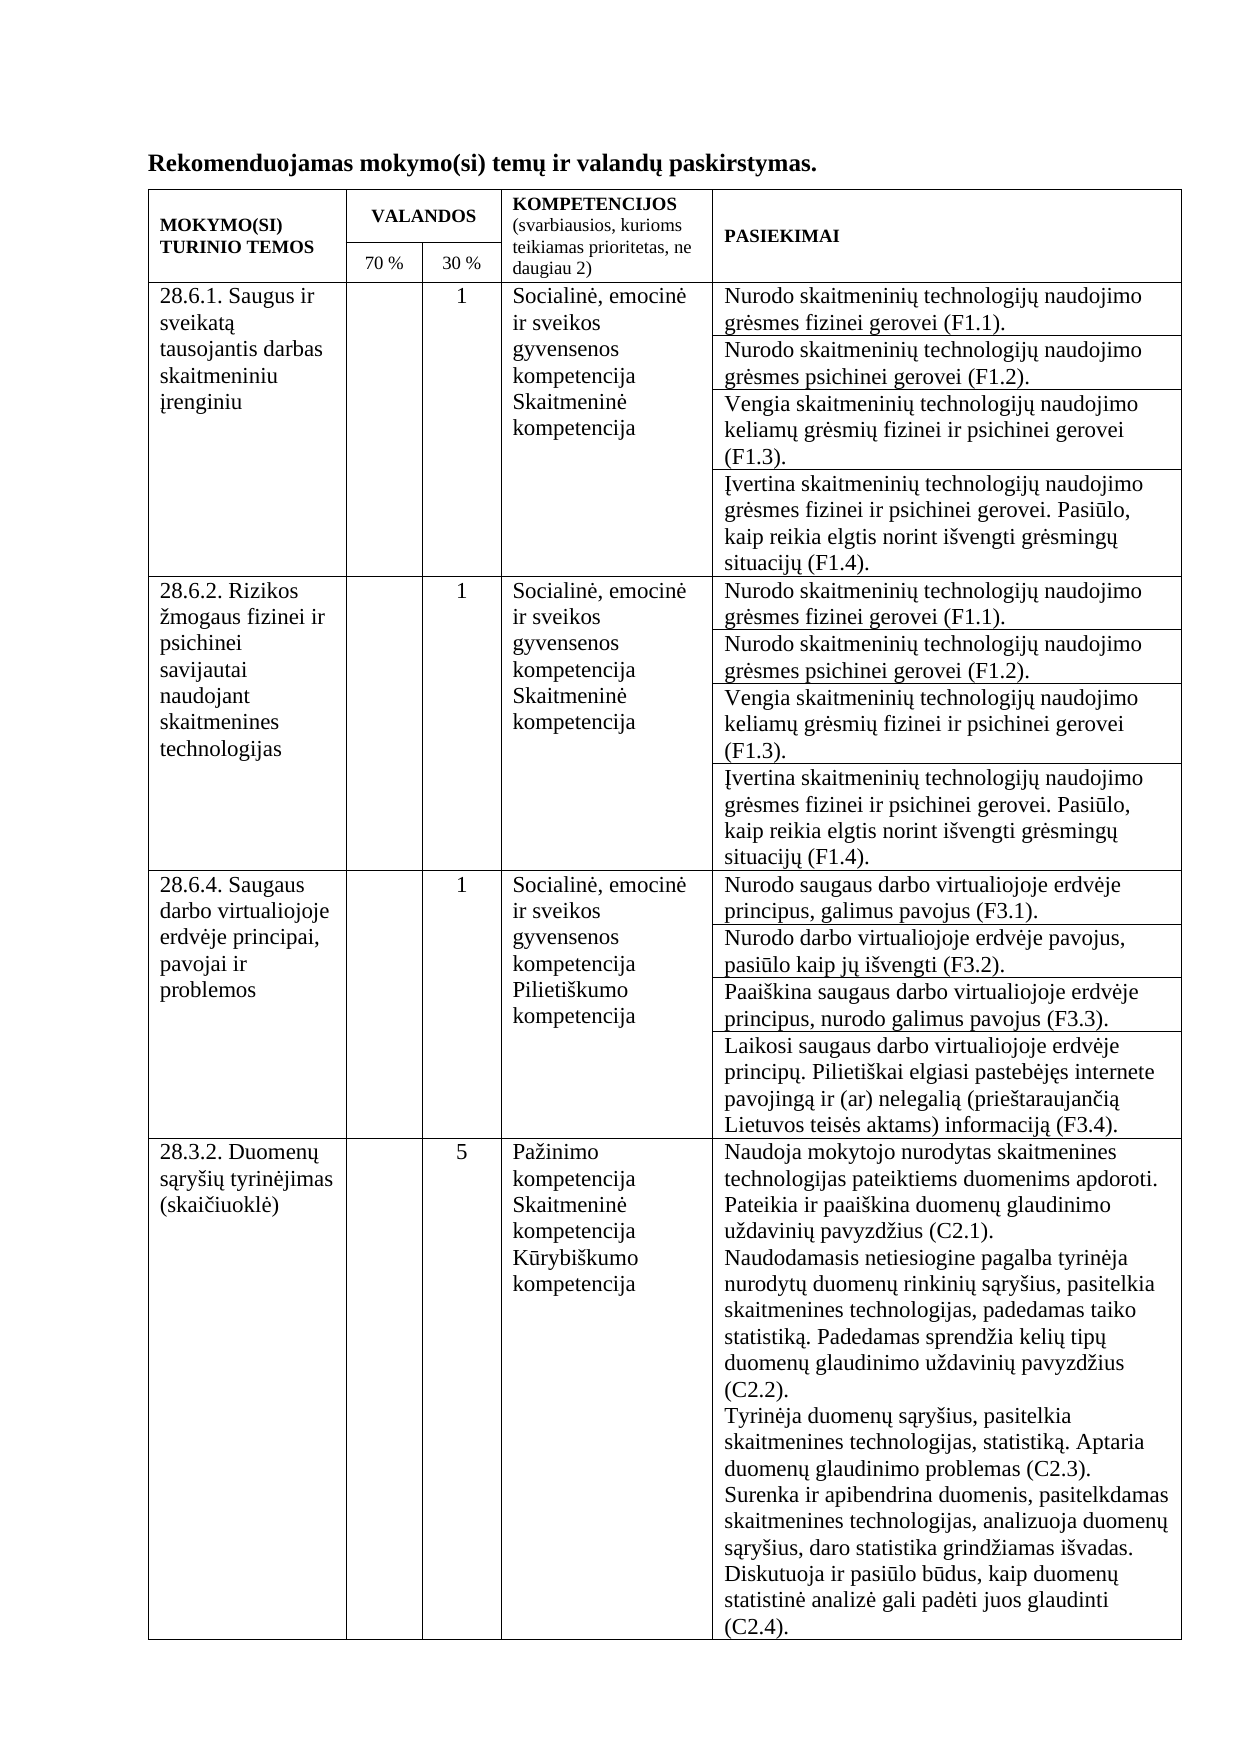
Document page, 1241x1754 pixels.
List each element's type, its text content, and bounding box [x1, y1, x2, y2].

table_cell Įvertina skaitmeninių technologijų naudojimo grėsmes fizinei ir psichinei gerovei. Pasiūlo, kaip reikia elgtis norint išvengti grėsmingų situacijų (F1.4). [713, 764, 1181, 870]
table_cell Naudoja mokytojo nurodytas skaitmenines technologijas pateiktiems duomenims apdoroti. Pateikia ir paaiškina duomenų glaudinimo uždavinių pavyzdžius (C2.1). Naudodamasis netiesiogine pagalba tyrinėja nurodytų duomenų rinkinių sąryšius, pasitelkia skaitmenines technologijas, padedamas taiko statistiką. Padedamas sprendžia kelių tipų duomenų glaudinimo uždavinių pavyzdžius (C2.2). Tyrinėja duomenų sąryšius, pasitelkia skaitmenines technologijas, statistiką. Aptaria duomenų glaudinimo problemas (C2.3). Surenka ir apibendrina duomenis, pasitelkdamas skaitmenines technologijas, analizuoja duomenų sąryšius, daro statistika grindžiamas išvadas. Diskutuoja ir pasiūlo būdus, kaip duomenų statistinė analizė gali padėti juos glaudinti (C2.4). [713, 1139, 1181, 1639]
table_header KOMPETENCIJOS (svarbiausios, kurioms teikiamas prioritetas, ne daugiau 2) [502, 190, 712, 282]
table_cell Nurodo skaitmeninių technologijų naudojimo grėsmes psichinei gerovei (F1.2). [713, 630, 1181, 683]
table_cell 28.6.4. Saugaus darbo virtualiojoje erdvėje principai, pavojai ir problemos [149, 871, 346, 1137]
table_cell [347, 577, 422, 870]
table_cell [347, 1139, 422, 1639]
table_cell Įvertina skaitmeninių technologijų naudojimo grėsmes fizinei ir psichinei gerovei. Pasiūlo, kaip reikia elgtis norint išvengti grėsmingų situacijų (F1.4). [713, 470, 1181, 576]
table_cell Nurodo skaitmeninių technologijų naudojimo grėsmes psichinei gerovei (F1.2). [713, 336, 1181, 389]
table_header VALANDOS [347, 190, 501, 242]
table_cell 1 [423, 871, 501, 1137]
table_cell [502, 1139, 712, 1639]
table_cell Socialinė, emocinė ir sveikos gyvensenos kompetencija Skaitmeninė kompetencija [502, 577, 712, 870]
table_cell Vengia skaitmeninių technologijų naudojimo keliamų grėsmių fizinei ir psichinei gerovei (F1.3). [713, 684, 1181, 763]
table_cell 5 [423, 1139, 501, 1639]
table_cell [347, 283, 422, 576]
table_cell 30 % [423, 243, 501, 282]
table_cell 1 [423, 577, 501, 870]
table_cell 28.6.2. Rizikos žmogaus fizinei ir psichinei savijautai naudojant skaitmenines technologijas [149, 577, 346, 870]
table_cell Nurodo saugaus darbo virtualiojoje erdvėje principus, galimus pavojus (F3.1). [713, 871, 1181, 923]
table_cell [347, 871, 422, 1137]
table_header MOKYMO(SI) TURINIO TEMOS [149, 190, 346, 282]
text Rekomenduojamas mokymo(si) temų ir valandų paskirstymas. [148, 148, 1181, 176]
table_cell Socialinė, emocinė ir sveikos gyvensenos kompetencija Skaitmeninė kompetencija [502, 283, 712, 576]
table_cell Socialinė, emocinė ir sveikos gyvensenos kompetencija Pilietiškumo kompetencija [502, 871, 712, 1137]
table_cell Nurodo darbo virtualiojoje erdvėje pavojus, pasiūlo kaip jų išvengti (F3.2). [713, 925, 1181, 977]
table_cell 1 [423, 283, 501, 576]
table_cell Paaiškina saugaus darbo virtualiojoje erdvėje principus, nurodo galimus pavojus (F3.3). [713, 978, 1181, 1031]
table_cell Vengia skaitmeninių technologijų naudojimo keliamų grėsmių fizinei ir psichinei gerovei (F1.3). [713, 390, 1181, 469]
table_cell 70 % [347, 243, 422, 282]
table_cell Nurodo skaitmeninių technologijų naudojimo grėsmes fizinei gerovei (F1.1). [713, 577, 1181, 629]
table_header PASIEKIMAI [713, 190, 1181, 282]
table_cell Laikosi saugaus darbo virtualiojoje erdvėje principų. Pilietiškai elgiasi pastebėjęs internete pavojingą ir (ar) nelegalią (prieštaraujančią Lietuvos teisės aktams) informaciją (F3.4). [713, 1032, 1181, 1137]
table_cell 28.3.2. Duomenų sąryšių tyrinėjimas (skaičiuoklė) [149, 1139, 346, 1639]
table_cell Nurodo skaitmeninių technologijų naudojimo grėsmes fizinei gerovei (F1.1). [713, 283, 1181, 335]
table_cell 28.6.1. Saugus ir sveikatą tausojantis darbas skaitmeniniu įrenginiu [149, 283, 346, 576]
